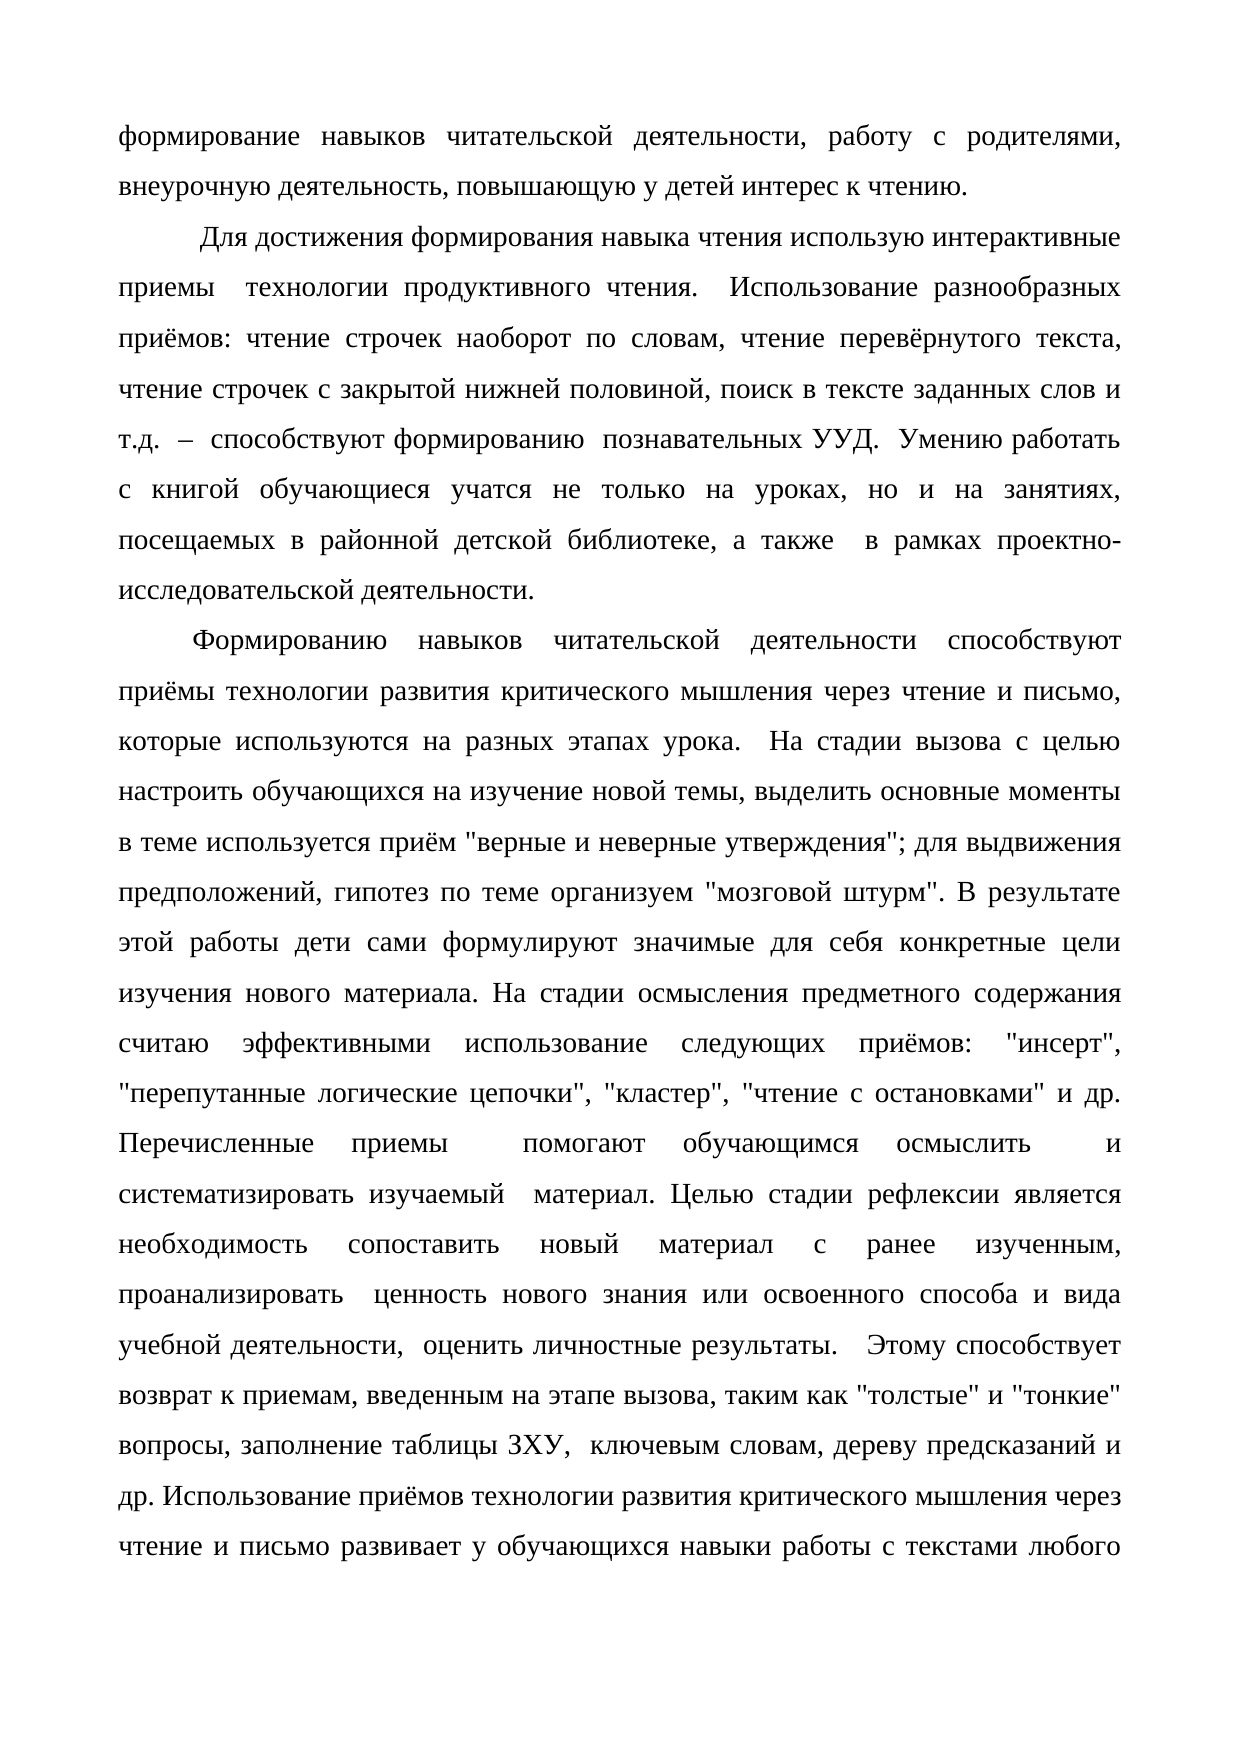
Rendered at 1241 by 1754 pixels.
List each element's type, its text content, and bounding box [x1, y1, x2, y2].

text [118, 622, 1122, 1562]
text Для достижения формирования навыка чтения использую интерактивные приемы технологии продуктивного чтения. Использование разнообразных приёмов: чтение строчек наоборот по словам, чтение перевёрнутого текста, чтение строчек с закрытой нижней половиной, поиск в тексте заданных слов и т.д. – способствуют формированию познавательных УУД. Умению работать с книгой обучающиеся учатся не только на уроках, но и на занятиях, посещаемых в районной детской библиотеке, а также в рамках проектно-исследовательской деятельности. [118, 219, 1122, 606]
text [118, 118, 1122, 202]
